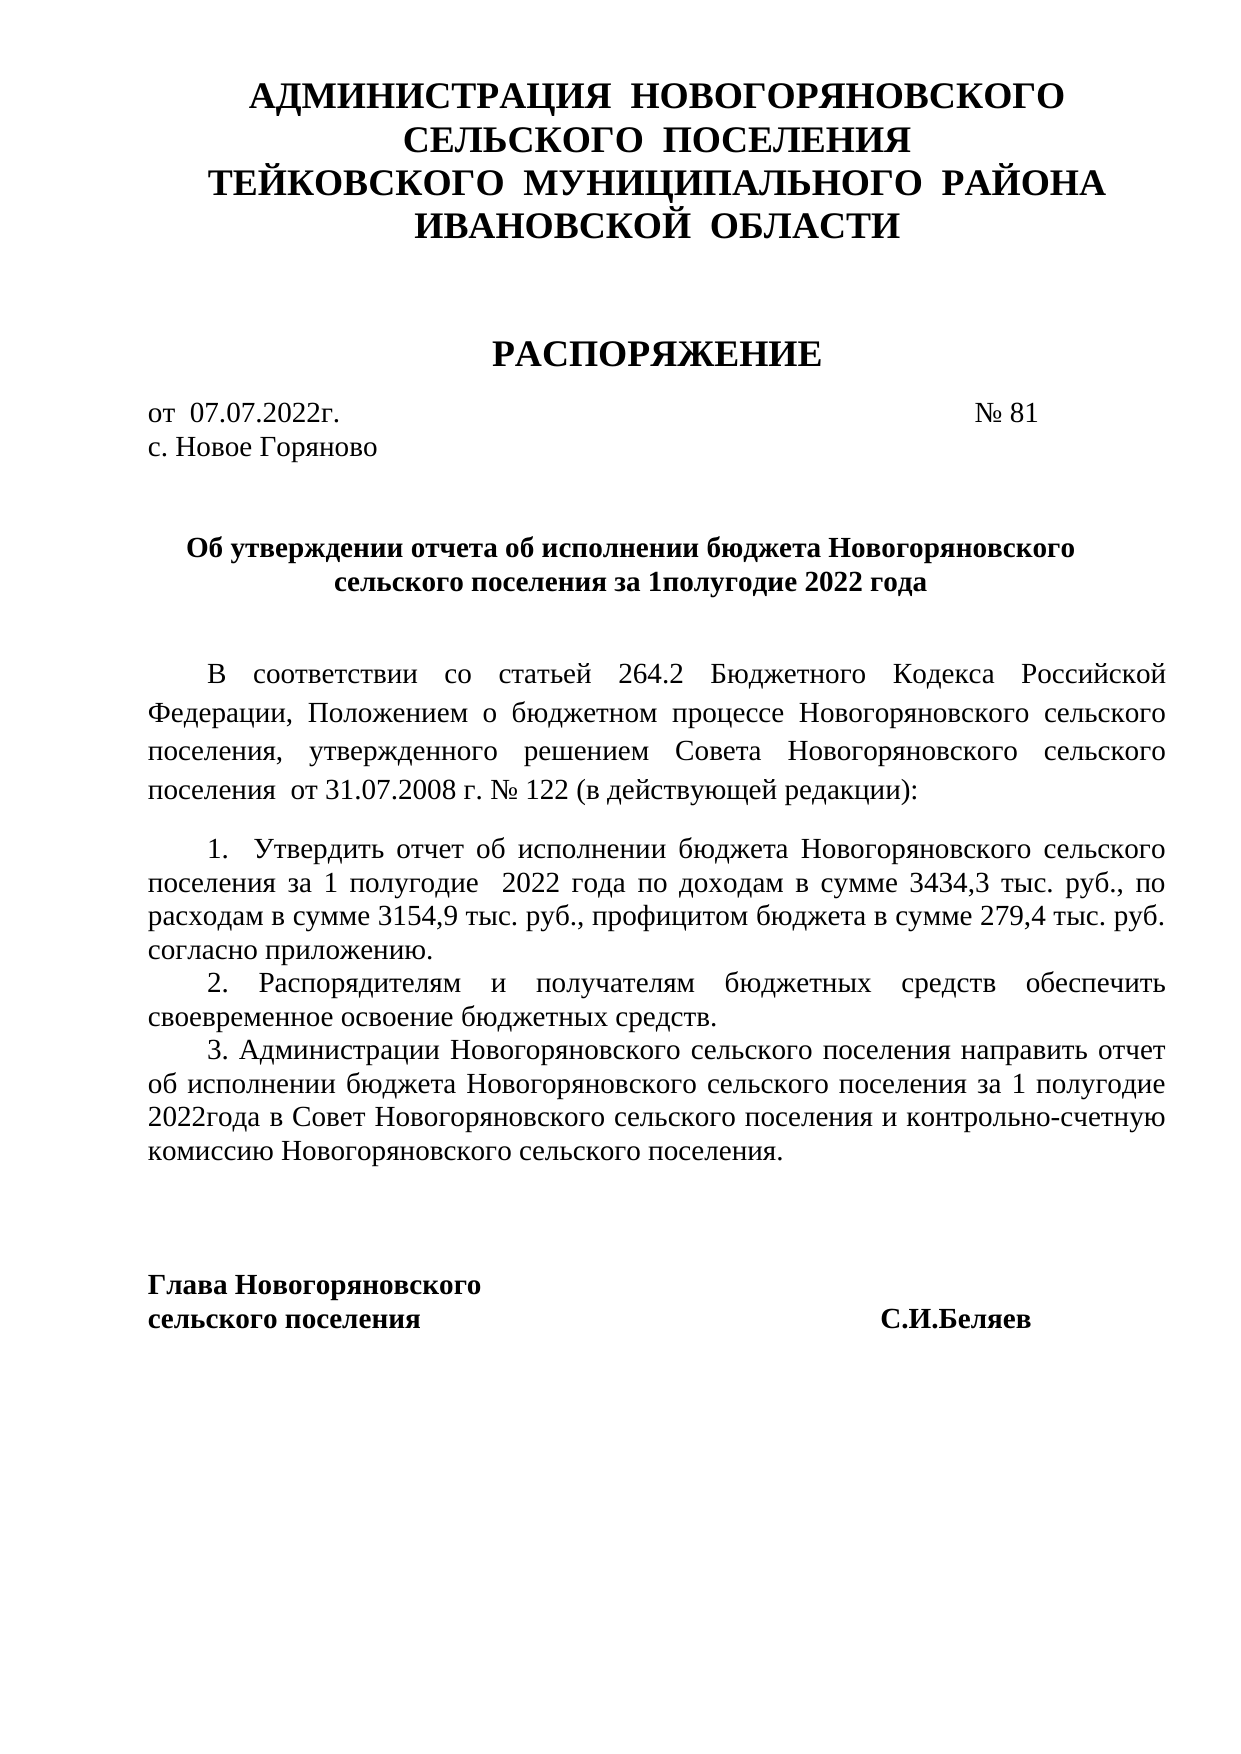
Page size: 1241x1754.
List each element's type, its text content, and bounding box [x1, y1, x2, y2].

text 2. Распорядителям и получателям бюджетных средств обеспечить своевременное освоение бюджетных средств. [148, 965, 1167, 1032]
text Глава Новогоряновского [148, 1267, 1167, 1301]
text сельского поселения С.И.Беляев [148, 1301, 1167, 1334]
text 3. Администрации Новогоряновского сельского поселения направить отчет об исполнении бюджета Новогоряновского сельского поселения за 1 полугодие 2022года в Совет Новогоряновского сельского поселения и контрольно-счетную комиссию Новогоряновского сельского поселения. [148, 1032, 1167, 1167]
text АДМИНИСТРАЦИЯ НОВОГОРЯНОВСКОГО СЕЛЬСКОГО ПОСЕЛЕНИЯ ТЕЙКОВСКОГО МУНИЦИПАЛЬНОГО РАЙОНА ИВАНОВСКОЙ ОБЛАСТИ [148, 74, 1167, 246]
text 1. Утвердить отчет об исполнении бюджета Новогоряновского сельского поселения за 1 полугодие 2022 года по доходам в сумме 3434,3 тыс. руб., по расходам в сумме 3154,9 тыс. руб., профицитом бюджета в сумме 279,4 тыс. руб. согласно приложению. [148, 831, 1167, 965]
text РАСПОРЯЖЕНИЕ [148, 331, 1167, 374]
text В соответствии со статьей 264.2 Бюджетного Кодекса Российской Федерации, Положением о бюджетном процессе Новогоряновского сельского поселения, утвержденного решением Совета Новогоряновского сельского поселения от 31.07.2008 г. № 122 (в действующей редакции): [148, 656, 1167, 805]
text от 07.07.2022г. № 81 с. Новое Горяново [148, 395, 1167, 462]
text Об утверждении отчета об исполнении бюджета Новогоряновского сельского поселения за 1полугодие 2022 года [148, 531, 1113, 598]
